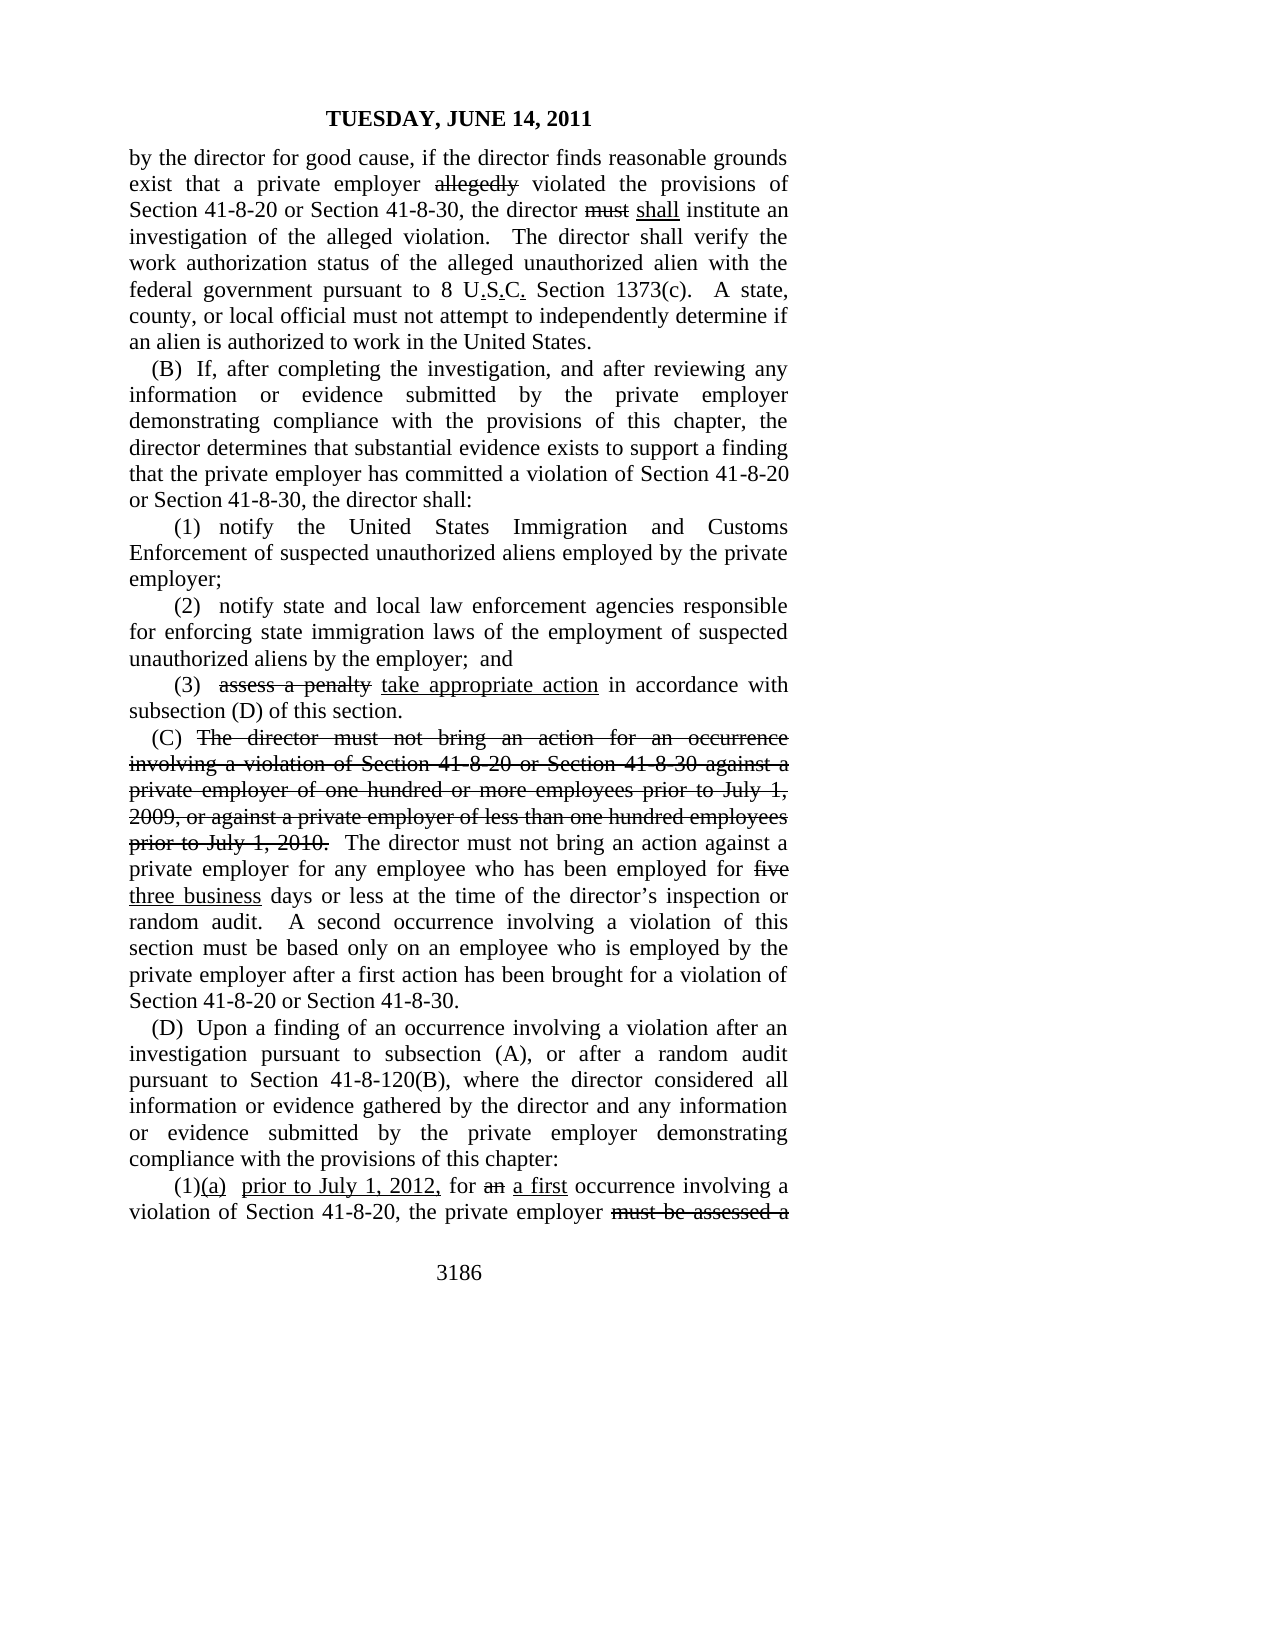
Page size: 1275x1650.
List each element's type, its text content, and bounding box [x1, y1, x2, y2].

text (C) The director must not bring an action for an occurrence involving a violation of Section 41-8-20 or Section 41-8-30 against a private employer of one hundred or more employees prior to July 1, 2009, or against a private employer of less than one hundred employees prior to July 1, 2010. The director must not bring an action against a private employer for any employee who has been employed for five three business days or less at the time of the director’s inspection or random audit. A second occurrence involving a violation of this section must be based only on an employee who is employed by the private employer after a first action has been brought for a violation of Section 41-8-20 or Section 41-8-30. [129, 765, 789, 1013]
text (D) Upon a finding of an occurrence involving a violation after an investigation pursuant to subsection (A), or after a random audit pursuant to Section 41-8-120(B), where the director considered all information or evidence gathered by the director and any information or evidence submitted by the private employer demonstrating compliance with the provisions of this chapter: [129, 1013, 789, 1172]
text (3) assess a penalty take appropriate action in accordance with subsection (D) of this section. [129, 671, 789, 724]
text (2) notify state and local law enforcement agencies responsible for enforcing state immigration laws of the employment of suspected unauthorized aliens by the employer; and [129, 592, 789, 671]
text (B) If, after completing the investigation, and after reviewing any information or evidence submitted by the private employer demonstrating compliance with the provisions of this chapter, the director determines that substantial evidence exists to support a finding that the private employer has committed a violation of Section 41-8-20 or Section 41-8-30, the director shall: [129, 355, 789, 513]
text (1) notify the United States Immigration and Customs Enforcement of suspected unauthorized aliens employed by the private employer; [129, 513, 789, 592]
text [129, 144, 789, 355]
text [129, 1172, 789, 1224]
